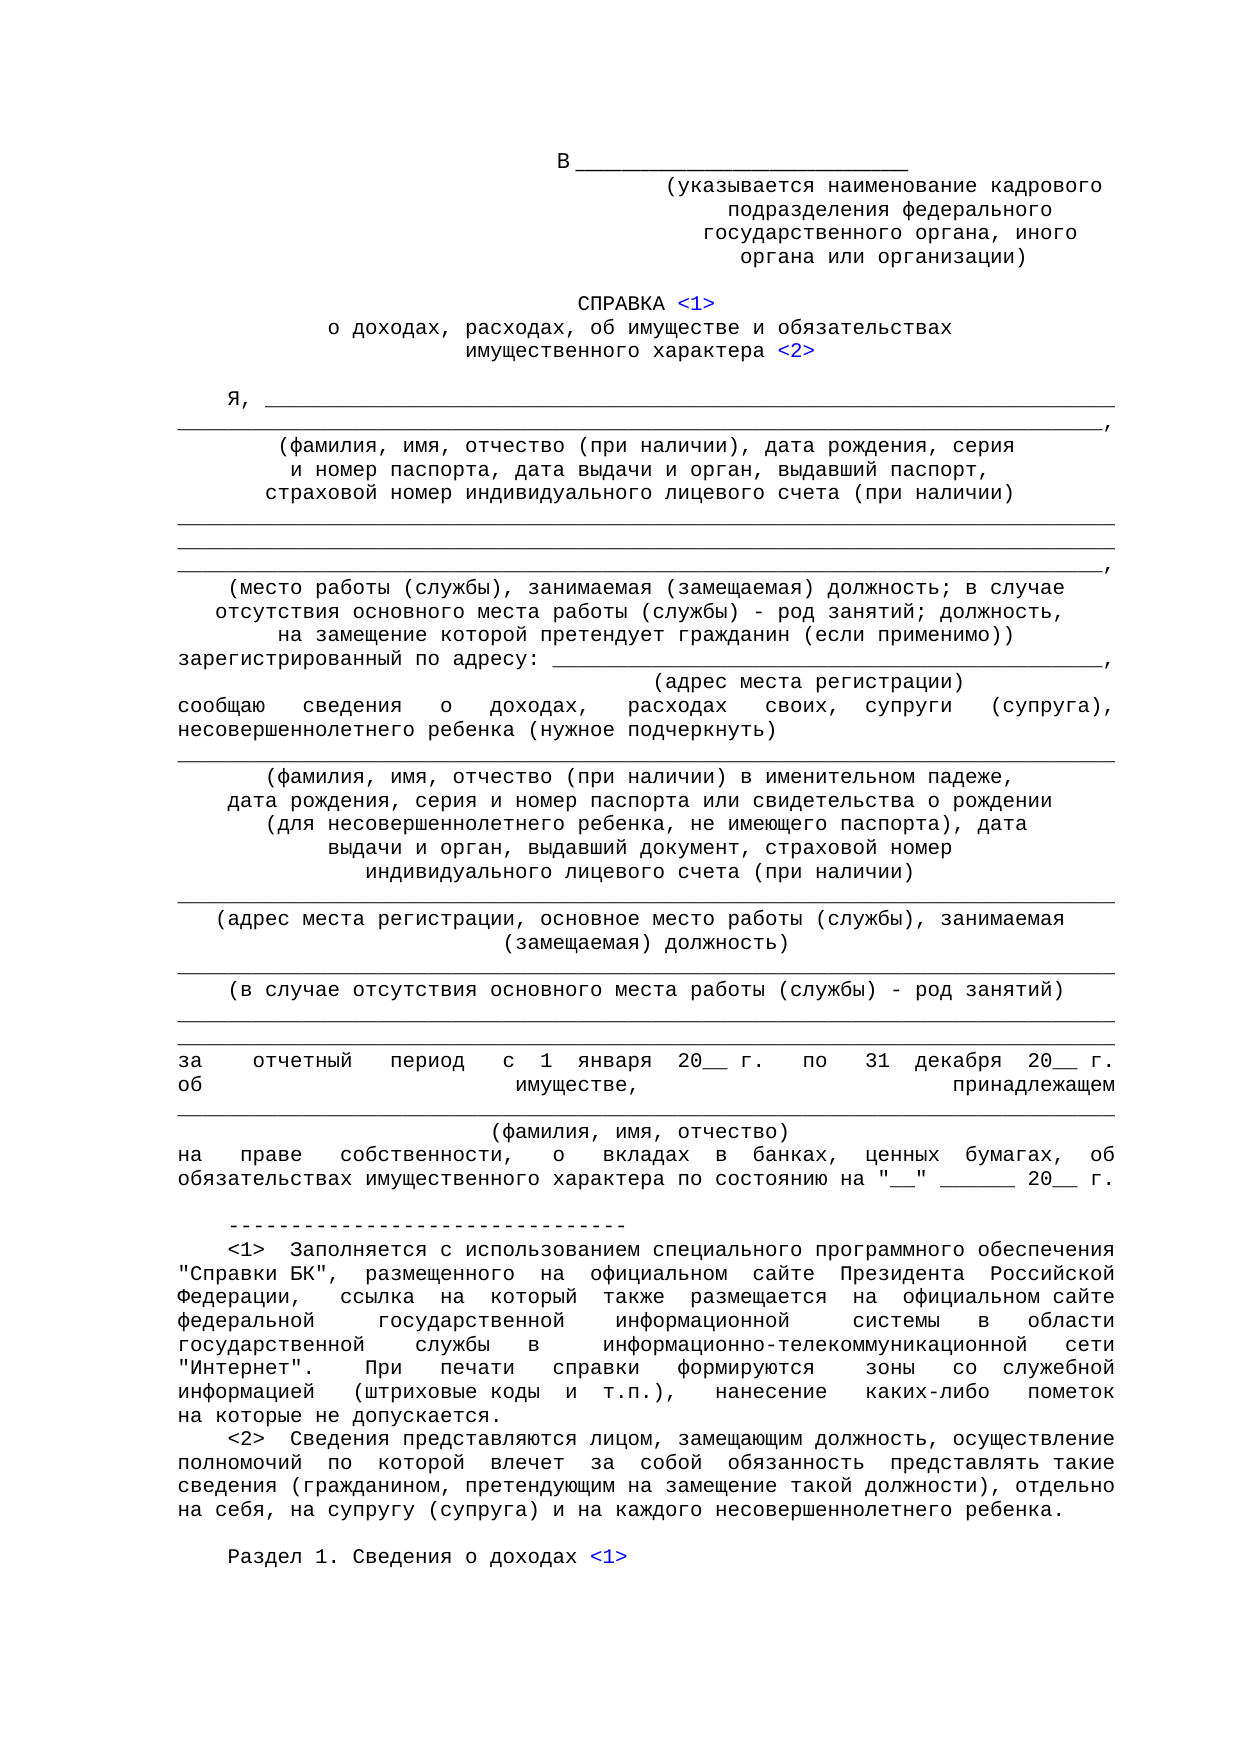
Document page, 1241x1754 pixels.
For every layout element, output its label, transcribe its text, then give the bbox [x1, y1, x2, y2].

text и номер паспорта, дата выдачи и орган, выдавший паспорт, [177, 459, 1152, 482]
text __________________________________________________________________________, [177, 411, 1152, 435]
text Я, ____________________________________________________________________ [177, 388, 1152, 411]
text ___________________________________________________________________________ [177, 506, 1152, 530]
text зарегистрированный по адресу: ____________________________________________, [177, 648, 1152, 672]
text государственной службы в информационно-телекоммуникационной сети [177, 1334, 1152, 1357]
text <1> Заполняется с использованием специального программного обеспечения [177, 1239, 1152, 1263]
text на праве собственности, о вкладах в банках, ценных бумагах, об [177, 1144, 1152, 1168]
text -------------------------------- [177, 1215, 1152, 1239]
text ___________________________________________________________________________ [177, 1026, 1152, 1050]
text несовершеннолетнего ребенка (нужное подчеркнуть) [177, 719, 1152, 742]
text (для несовершеннолетнего ребенка, не имеющего паспорта), дата [177, 813, 1152, 837]
text сообщаю сведения о доходах, расходах своих, супруги (супруга), [177, 695, 1152, 719]
text СПРАВКА <1> [177, 293, 1152, 317]
text (фамилия, имя, отчество (при наличии) в именительном падеже, [177, 766, 1152, 790]
text государственного органа, иного [177, 222, 1152, 246]
text ___________________________________________________________________________ [177, 884, 1152, 908]
text ___________________________________________________________________________ [177, 742, 1152, 766]
text (фамилия, имя, отчество) [177, 1121, 1152, 1144]
text (в случае отсутствия основного места работы (службы) - род занятий) [177, 979, 1152, 1003]
text Раздел 1. Сведения о доходах <1> [177, 1546, 1152, 1570]
text о доходах, расходах, об имуществе и обязательствах [177, 317, 1152, 341]
text <2> Сведения представляются лицом, замещающим должность, осуществление [177, 1428, 1152, 1452]
text "Интернет". При печати справки формируются зоны со служебной [177, 1357, 1152, 1381]
text на которые не допускается. [177, 1404, 1152, 1428]
text __________________________________________________________________________, [177, 553, 1152, 577]
text (место работы (службы), занимаемая (замещаемая) должность; в случае [177, 577, 1152, 601]
text ___________________________________________________________________________ [177, 1097, 1152, 1121]
text федеральной государственной информационной системы в области [177, 1310, 1152, 1334]
text (указывается наименование кадрового [177, 175, 1152, 199]
text обязательствах имущественного характера по состоянию на "__" ______ 20__ г. [177, 1168, 1152, 1192]
title В ____________________________________ [177, 118, 1152, 175]
text органа или организации) [177, 246, 1152, 269]
text на замещение которой претендует гражданин (если применимо)) [177, 624, 1152, 648]
text (замещаемая) должность) [177, 932, 1152, 955]
text отсутствия основного места работы (службы) - род занятий; должность, [177, 601, 1152, 624]
text (адрес места регистрации) [177, 672, 1152, 695]
text на себя, на супругу (супруга) и на каждого несовершеннолетнего ребенка. [177, 1499, 1152, 1523]
text Федерации, ссылка на который также размещается на официальном сайте [177, 1286, 1152, 1310]
text сведения (гражданином, претендующим на замещение такой должности), отдельно [177, 1476, 1152, 1499]
text полномочий по которой влечет за собой обязанность представлять такие [177, 1452, 1152, 1476]
text страховой номер индивидуального лицевого счета (при наличии) [177, 482, 1152, 506]
text "Справки БК", размещенного на официальном сайте Президента Российской [177, 1263, 1152, 1286]
text выдачи и орган, выдавший документ, страховой номер [177, 837, 1152, 861]
text об имуществе, принадлежащем [177, 1073, 1152, 1097]
text (фамилия, имя, отчество (при наличии), дата рождения, серия [177, 435, 1152, 459]
text ___________________________________________________________________________ [177, 530, 1152, 553]
text индивидуального лицевого счета (при наличии) [177, 861, 1152, 884]
text информацией (штриховые коды и т.п.), нанесение каких-либо пометок [177, 1381, 1152, 1404]
text ___________________________________________________________________________ [177, 1003, 1152, 1026]
text (адрес места регистрации, основное место работы (службы), занимаемая [177, 908, 1152, 932]
text имущественного характера <2> [177, 341, 1152, 364]
text подразделения федерального [177, 199, 1152, 222]
text ___________________________________________________________________________ [177, 955, 1152, 979]
text за отчетный период с 1 января 20__ г. по 31 декабря 20__ г. [177, 1050, 1152, 1073]
text дата рождения, серия и номер паспорта или свидетельства о рождении [177, 790, 1152, 813]
